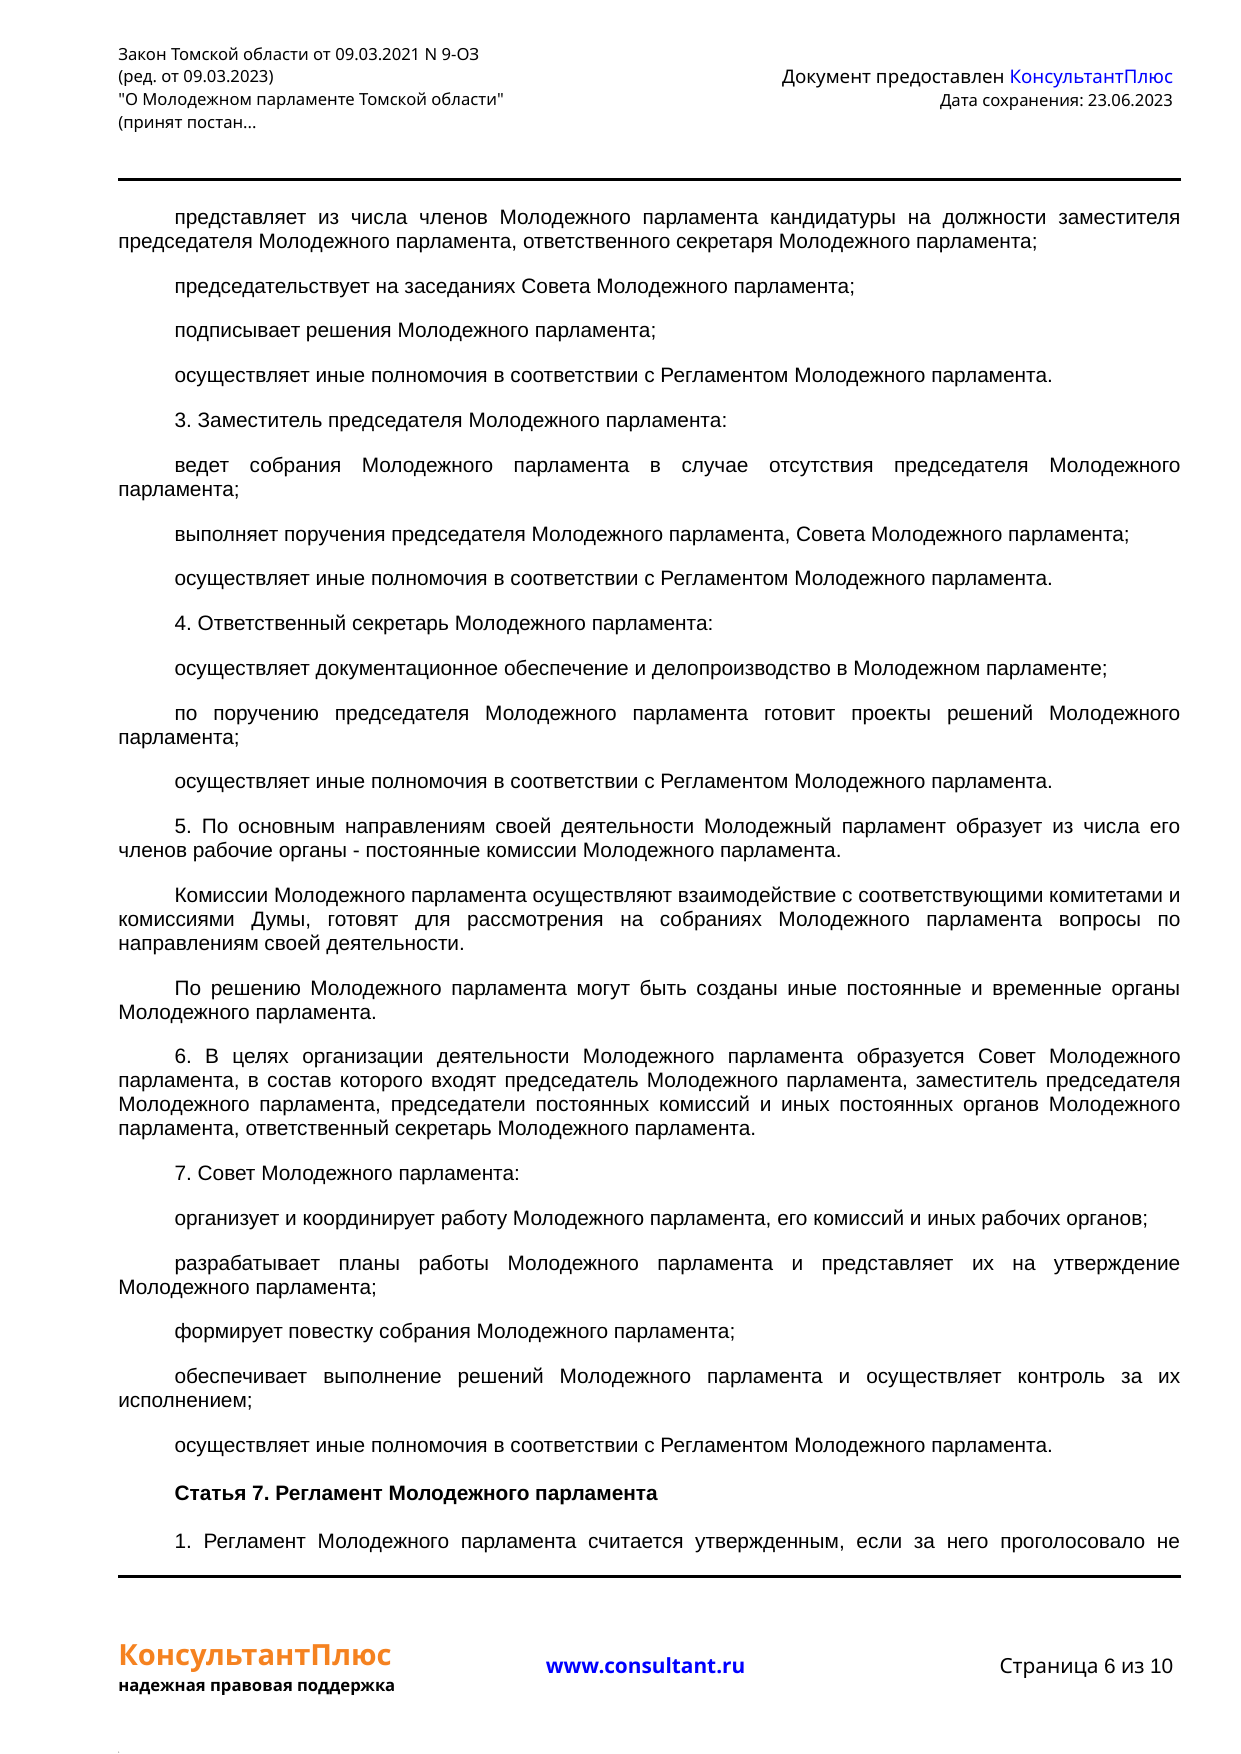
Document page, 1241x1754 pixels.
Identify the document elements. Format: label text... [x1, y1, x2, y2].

text представляет из числа членов Молодежного парламента кандидатуры на должности заместителя председателя Молодежного парламента, ответственного секретаря Молодежного парламента; [118, 205, 1181, 253]
text осуществляет иные полномочия в соответствии с Регламентом Молодежного парламента. [118, 363, 1181, 387]
text 4. Ответственный секретарь Молодежного парламента: [118, 611, 1181, 635]
text обеспечивает выполнение решений Молодежного парламента и осуществляет контроль за их исполнением; [118, 1364, 1181, 1412]
text Комиссии Молодежного парламента осуществляют взаимодействие с соответствующими комитетами и комиссиями Думы, готовят для рассмотрения на собраниях Молодежного парламента вопросы по направлениям своей деятельности. [118, 883, 1181, 955]
title Статья 7. Регламент Молодежного парламента [118, 1481, 1181, 1505]
text организует и координирует работу Молодежного парламента, его комиссий и иных рабочих органов; [118, 1206, 1181, 1230]
text 7. Совет Молодежного парламента: [118, 1161, 1181, 1185]
text разрабатывает планы работы Молодежного парламента и представляет их на утверждение Молодежного парламента; [118, 1251, 1181, 1298]
text выполняет поручения председателя Молодежного парламента, Совета Молодежного парламента; [118, 521, 1181, 545]
text подписывает решения Молодежного парламента; [118, 318, 1181, 342]
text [118, 1529, 1181, 1553]
text 6. В целях организации деятельности Молодежного парламента образуется Совет Молодежного парламента, в состав которого входят председатель Молодежного парламента, заместитель председателя Молодежного парламента, председатели постоянных комиссий и иных постоянных органов Молодежного парламента, ответственный секретарь Молодежного парламента. [118, 1044, 1181, 1140]
text формирует повестку собрания Молодежного парламента; [118, 1319, 1181, 1343]
text по поручению председателя Молодежного парламента готовит проекты решений Молодежного парламента; [118, 701, 1181, 748]
text осуществляет иные полномочия в соответствии с Регламентом Молодежного парламента. [118, 1433, 1181, 1457]
text осуществляет иные полномочия в соответствии с Регламентом Молодежного парламента. [118, 769, 1181, 793]
text осуществляет иные полномочия в соответствии с Регламентом Молодежного парламента. [118, 566, 1181, 590]
text По решению Молодежного парламента могут быть созданы иные постоянные и временные органы Молодежного парламента. [118, 976, 1181, 1023]
text 5. По основным направлениям своей деятельности Молодежный парламент образует из числа его членов рабочие органы - постоянные комиссии Молодежного парламента. [118, 814, 1181, 862]
text 3. Заместитель председателя Молодежного парламента: [118, 408, 1181, 432]
text председательствует на заседаниях Совета Молодежного парламента; [118, 273, 1181, 297]
text ведет собрания Молодежного парламента в случае отсутствия председателя Молодежного парламента; [118, 453, 1181, 501]
text осуществляет документационное обеспечение и делопроизводство в Молодежном парламенте; [118, 656, 1181, 680]
